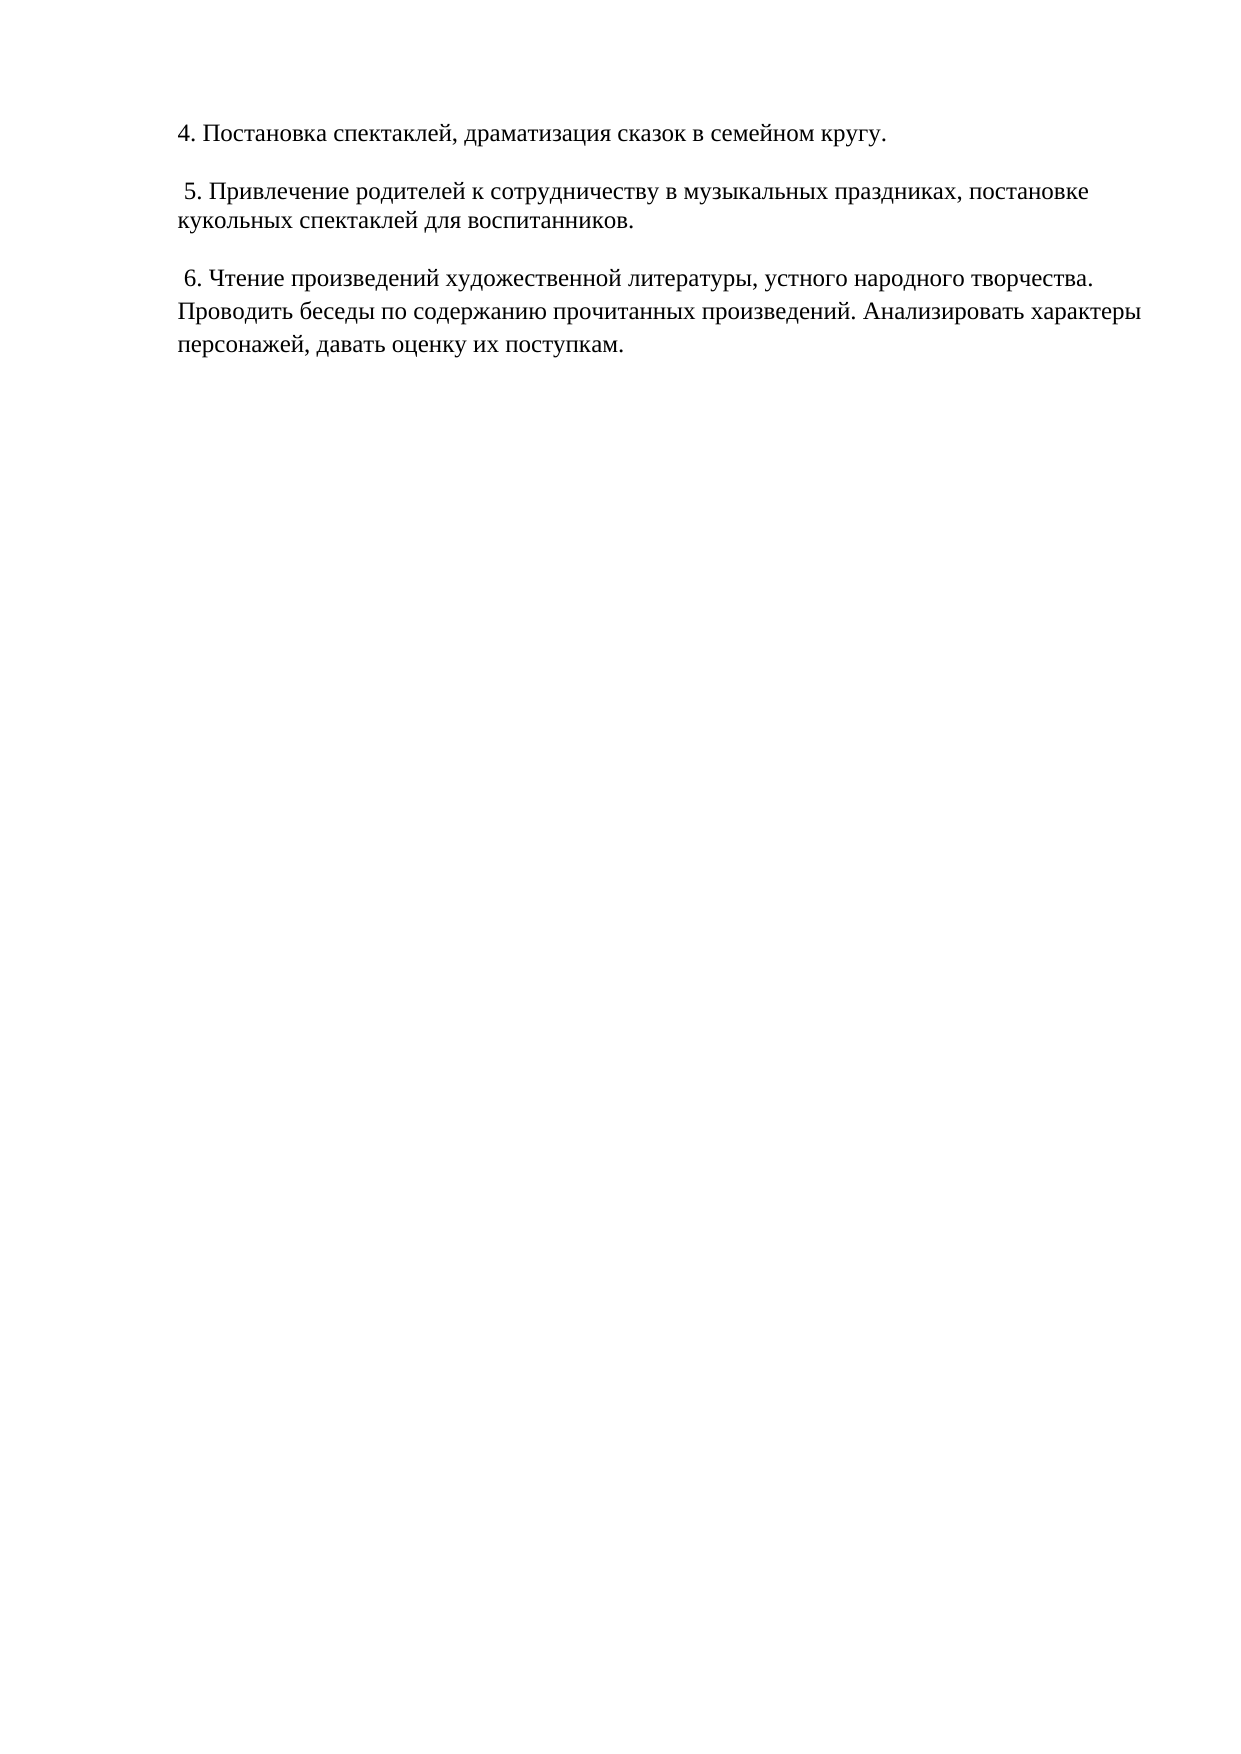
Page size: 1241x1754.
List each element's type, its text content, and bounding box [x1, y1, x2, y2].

text 6. Чтение произведений художественной литературы, устного народного творчества. Проводить беседы по содержанию прочитанных произведений. Анализировать характеры персонажей, давать оценку их поступкам. [177, 263, 1152, 357]
text 4. Постановка спектаклей, драматизация сказок в семейном кругу. [177, 118, 1152, 147]
text 5. Привлечение родителей к сотрудничеству в музыкальных праздниках, постановке кукольных спектаклей для воспитанников. [177, 176, 1152, 233]
